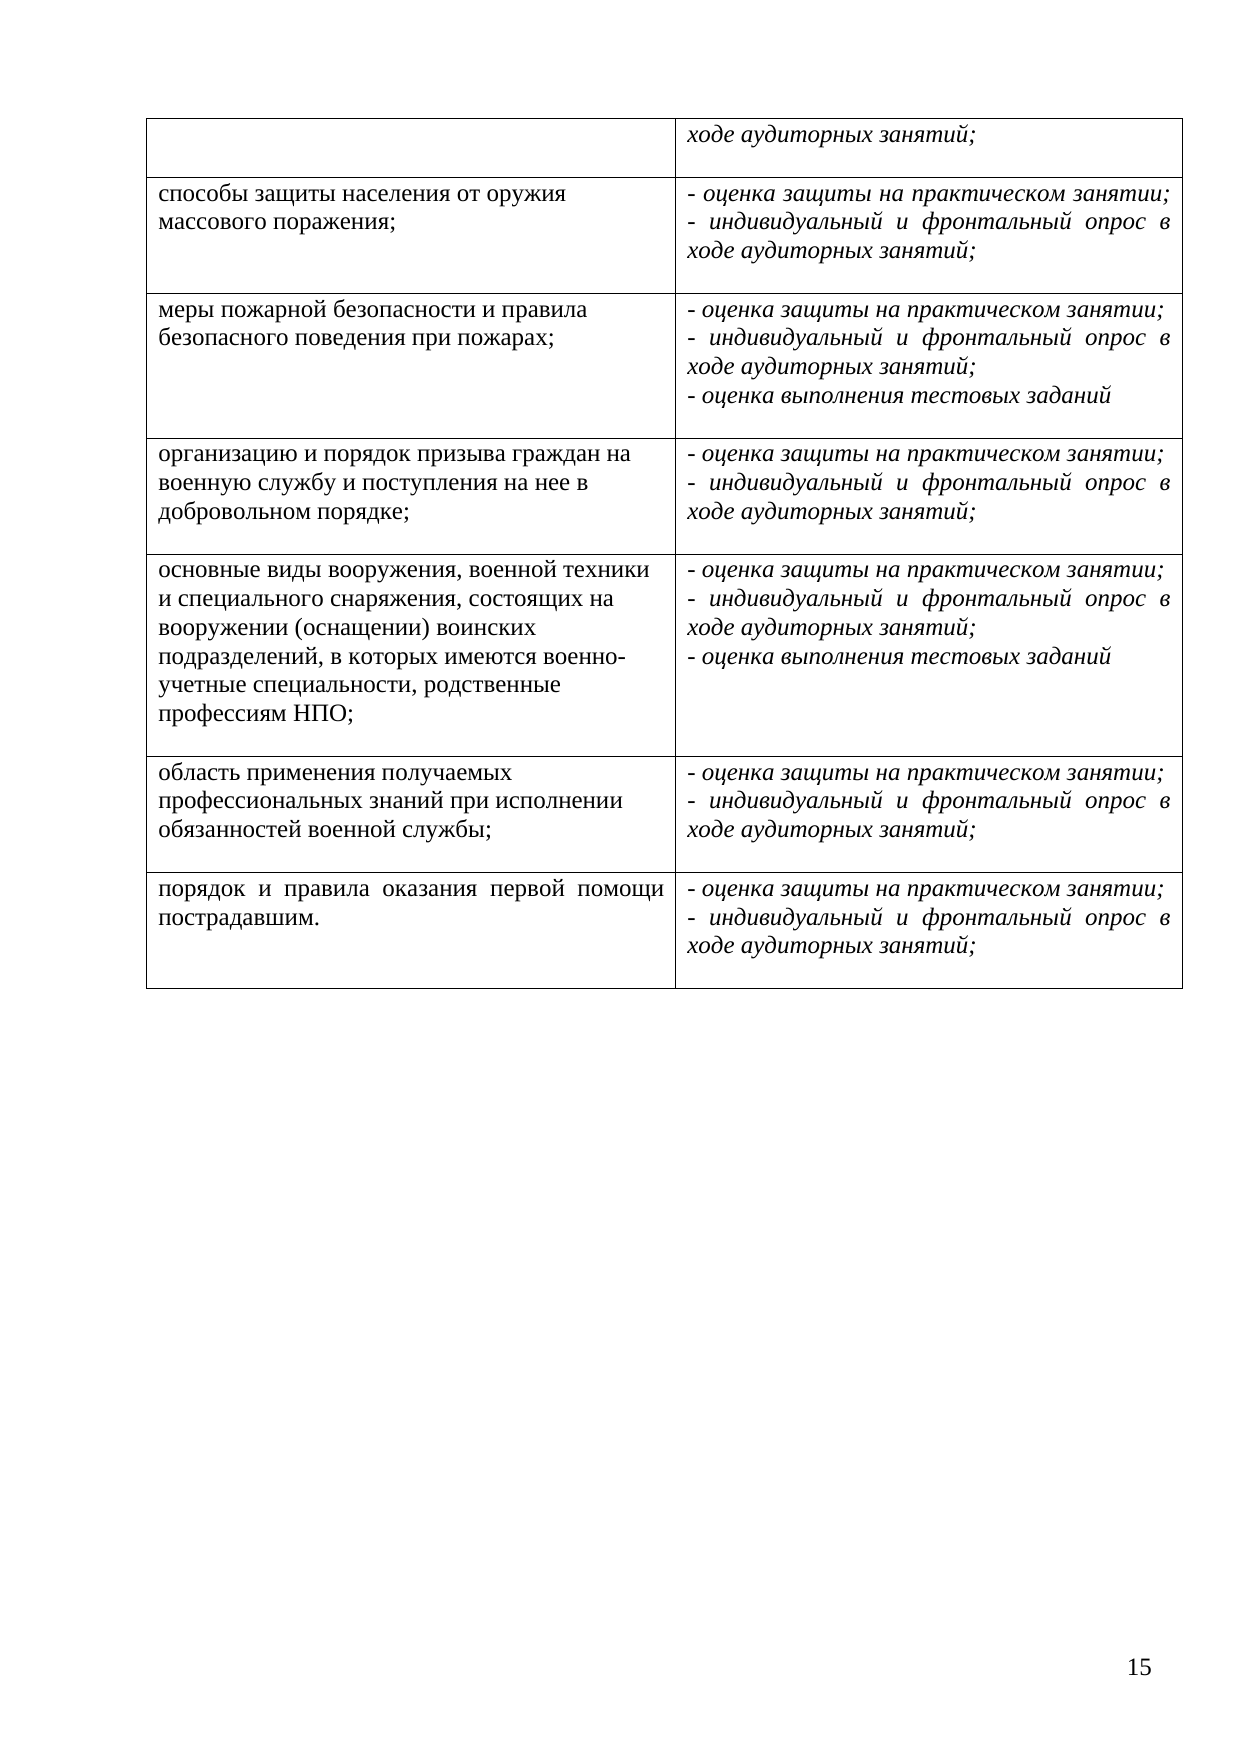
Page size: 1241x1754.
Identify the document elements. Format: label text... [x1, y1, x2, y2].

table_cell способы защиты населения от оружия массового поражения; [147, 178, 675, 293]
table_cell область применения получаемых профессиональных знаний при исполнении обязанностей военной службы; [147, 757, 675, 872]
table_cell - оценка защиты на практическом занятии; - индивидуальный и фронтальный опрос в ходе аудиторных занятий; - оценка выполнения тестовых заданий [676, 294, 1182, 437]
table_cell - оценка защиты на практическом занятии; - индивидуальный и фронтальный опрос в ходе аудиторных занятий; [676, 757, 1182, 872]
table_cell - оценка защиты на практическом занятии; - индивидуальный и фронтальный опрос в ходе аудиторных занятий; [676, 439, 1182, 553]
table_cell основные виды вооружения, военной техники и специального снаряжения, состоящих на вооружении (оснащении) воинских подразделений, в которых имеются военно-учетные специальности, родственные профессиям НПО; [147, 555, 675, 756]
table_cell порядок и правила оказания первой помощи пострадавшим. [147, 873, 675, 988]
table_cell меры пожарной безопасности и правила безопасного поведения при пожарах; [147, 294, 675, 437]
table_cell - оценка защиты на практическом занятии; - индивидуальный и фронтальный опрос в ходе аудиторных занятий; [676, 178, 1182, 293]
table_cell организацию и порядок призыва граждан на военную службу и поступления на нее в добровольном порядке; [147, 439, 675, 553]
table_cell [147, 119, 675, 177]
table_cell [676, 119, 1182, 177]
table_cell - оценка защиты на практическом занятии; - индивидуальный и фронтальный опрос в ходе аудиторных занятий; [676, 873, 1182, 988]
table_cell - оценка защиты на практическом занятии; - индивидуальный и фронтальный опрос в ходе аудиторных занятий; - оценка выполнения тестовых заданий [676, 555, 1182, 756]
